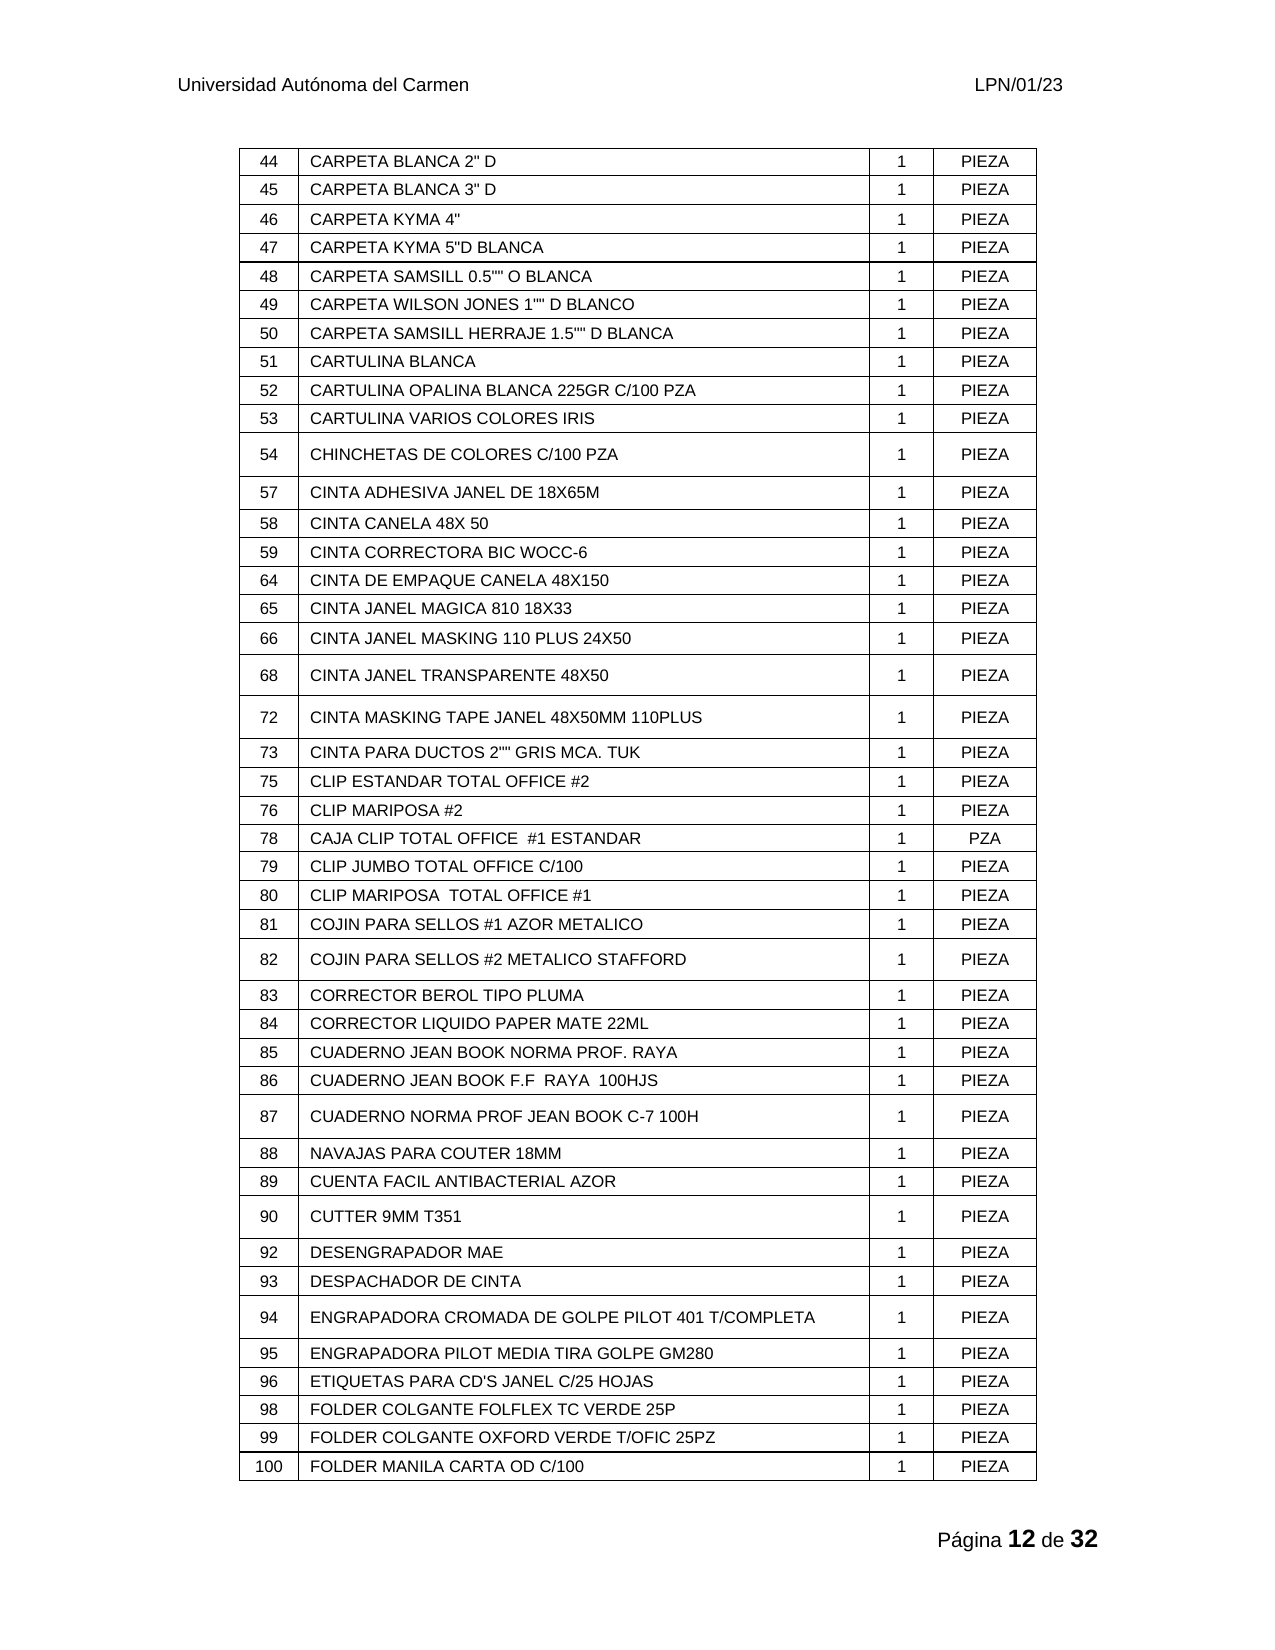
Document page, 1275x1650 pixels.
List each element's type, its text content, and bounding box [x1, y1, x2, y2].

table_cell FOLDER COLGANTE OXFORD VERDE T/OFIC 25PZ [299, 1424, 869, 1451]
table_cell CUADERNO NORMA PROF JEAN BOOK C-7 100H [299, 1095, 869, 1138]
table_cell PIEZA [934, 696, 1036, 738]
table_cell PIEZA [934, 433, 1036, 476]
table_cell 1 [870, 696, 933, 738]
table_cell 1 [870, 1296, 933, 1338]
table_cell CINTA PARA DUCTOS 2"" GRIS MCA. TUK [299, 739, 869, 767]
table_cell 84 [240, 1010, 298, 1037]
table_cell 1 [870, 377, 933, 404]
table_cell 98 [240, 1396, 298, 1423]
table_cell DESENGRAPADOR MAE [299, 1239, 869, 1266]
table_cell PIEZA [934, 149, 1036, 175]
table_cell PIEZA [934, 319, 1036, 347]
table_cell 1 [870, 1339, 933, 1367]
table_cell CARTULINA VARIOS COLORES IRIS [299, 405, 869, 432]
table_cell 1 [870, 1010, 933, 1037]
table_cell CUENTA FACIL ANTIBACTERIAL AZOR [299, 1168, 869, 1194]
table_cell PIEZA [934, 1067, 1036, 1094]
table_cell PIEZA [934, 1453, 1036, 1480]
table_cell ETIQUETAS PARA CD'S JANEL C/25 HOJAS [299, 1368, 869, 1395]
table_cell 52 [240, 377, 298, 404]
table_cell 47 [240, 234, 298, 261]
table_cell 1 [870, 149, 933, 175]
table_cell CARPETA WILSON JONES 1"" D BLANCO [299, 291, 869, 318]
table_cell 1 [870, 1095, 933, 1138]
table_cell 88 [240, 1139, 298, 1167]
table_cell 86 [240, 1067, 298, 1094]
table_cell 64 [240, 567, 298, 593]
table_cell 92 [240, 1239, 298, 1266]
table_cell 80 [240, 881, 298, 909]
table_cell ENGRAPADORA CROMADA DE GOLPE PILOT 401 T/COMPLETA [299, 1296, 869, 1338]
table_cell PIEZA [934, 910, 1036, 938]
table_cell 1 [870, 881, 933, 909]
table_cell CHINCHETAS DE COLORES C/100 PZA [299, 433, 869, 476]
table_cell PIEZA [934, 852, 1036, 880]
table_cell 1 [870, 205, 933, 233]
table_cell CLIP MARIPOSA TOTAL OFFICE #1 [299, 881, 869, 909]
table_cell PIEZA [934, 205, 1036, 233]
table_cell CINTA MASKING TAPE JANEL 48X50MM 110PLUS [299, 696, 869, 738]
table_cell CUTTER 9MM T351 [299, 1196, 869, 1237]
table_cell 1 [870, 910, 933, 938]
table_cell 1 [870, 852, 933, 880]
table_cell 46 [240, 205, 298, 233]
table_cell CINTA CANELA 48X 50 [299, 510, 869, 537]
table_cell 93 [240, 1267, 298, 1295]
table_cell PIEZA [934, 405, 1036, 432]
table_cell 1 [870, 1168, 933, 1194]
table_cell 1 [870, 263, 933, 290]
table_cell 1 [870, 797, 933, 824]
table_cell PIEZA [934, 263, 1036, 290]
table_cell CARPETA KYMA 4" [299, 205, 869, 233]
table_cell CARPETA SAMSILL 0.5"" O BLANCA [299, 263, 869, 290]
table_cell 1 [870, 405, 933, 432]
table_cell PIEZA [934, 377, 1036, 404]
table_cell PIEZA [934, 939, 1036, 980]
table_cell 1 [870, 825, 933, 851]
table_cell CLIP MARIPOSA #2 [299, 797, 869, 824]
table_cell CLIP ESTANDAR TOTAL OFFICE #2 [299, 768, 869, 796]
table_cell 57 [240, 477, 298, 509]
table_cell CLIP JUMBO TOTAL OFFICE C/100 [299, 852, 869, 880]
table_cell 75 [240, 768, 298, 796]
table_cell 1 [870, 538, 933, 566]
table_cell 1 [870, 1067, 933, 1094]
table_cell 1 [870, 433, 933, 476]
table_cell 1 [870, 1453, 933, 1480]
table_cell 53 [240, 405, 298, 432]
table_cell CAJA CLIP TOTAL OFFICE #1 ESTANDAR [299, 825, 869, 851]
table_cell NAVAJAS PARA COUTER 18MM [299, 1139, 869, 1167]
table_cell PIEZA [934, 1296, 1036, 1338]
table_cell 49 [240, 291, 298, 318]
table_cell 96 [240, 1368, 298, 1395]
table_cell 54 [240, 433, 298, 476]
table_cell PIEZA [934, 623, 1036, 654]
table_cell PIEZA [934, 477, 1036, 509]
table_cell 94 [240, 1296, 298, 1338]
table_cell PIEZA [934, 655, 1036, 695]
table_cell CARPETA KYMA 5"D BLANCA [299, 234, 869, 261]
table_cell 81 [240, 910, 298, 938]
table_cell 76 [240, 797, 298, 824]
table_cell PZA [934, 825, 1036, 851]
table_cell 100 [240, 1453, 298, 1480]
table_cell FOLDER COLGANTE FOLFLEX TC VERDE 25P [299, 1396, 869, 1423]
table_cell PIEZA [934, 981, 1036, 1009]
table_cell CINTA ADHESIVA JANEL DE 18X65M [299, 477, 869, 509]
table_cell CARTULINA OPALINA BLANCA 225GR C/100 PZA [299, 377, 869, 404]
table_cell CUADERNO JEAN BOOK F.F RAYA 100HJS [299, 1067, 869, 1094]
table_cell 73 [240, 739, 298, 767]
table_cell PIEZA [934, 510, 1036, 537]
table_cell 45 [240, 176, 298, 204]
table_cell PIEZA [934, 1368, 1036, 1395]
table_cell 1 [870, 623, 933, 654]
table_cell 78 [240, 825, 298, 851]
table_cell CINTA JANEL TRANSPARENTE 48X50 [299, 655, 869, 695]
table_cell ENGRAPADORA PILOT MEDIA TIRA GOLPE GM280 [299, 1339, 869, 1367]
table_cell FOLDER MANILA CARTA OD C/100 [299, 1453, 869, 1480]
table_cell 95 [240, 1339, 298, 1367]
table_cell 89 [240, 1168, 298, 1194]
table_cell PIEZA [934, 234, 1036, 261]
table_cell PIEZA [934, 595, 1036, 622]
table_cell PIEZA [934, 1424, 1036, 1451]
table_cell 87 [240, 1095, 298, 1138]
table_cell 68 [240, 655, 298, 695]
table_cell 1 [870, 1267, 933, 1295]
table_cell COJIN PARA SELLOS #2 METALICO STAFFORD [299, 939, 869, 980]
table_cell PIEZA [934, 1039, 1036, 1066]
table_cell 99 [240, 1424, 298, 1451]
table_cell 1 [870, 939, 933, 980]
table_cell 58 [240, 510, 298, 537]
table_cell 1 [870, 567, 933, 593]
table_cell PIEZA [934, 1339, 1036, 1367]
table_cell DESPACHADOR DE CINTA [299, 1267, 869, 1295]
table_cell CINTA DE EMPAQUE CANELA 48X150 [299, 567, 869, 593]
table_cell 1 [870, 1239, 933, 1266]
table_cell COJIN PARA SELLOS #1 AZOR METALICO [299, 910, 869, 938]
table_cell CINTA JANEL MASKING 110 PLUS 24X50 [299, 623, 869, 654]
table_cell 66 [240, 623, 298, 654]
table_cell PIEZA [934, 881, 1036, 909]
table_cell 1 [870, 291, 933, 318]
table_cell CINTA JANEL MAGICA 810 18X33 [299, 595, 869, 622]
table_cell PIEZA [934, 1196, 1036, 1237]
table_cell PIEZA [934, 1095, 1036, 1138]
table_cell 1 [870, 1196, 933, 1237]
table_cell PIEZA [934, 1139, 1036, 1167]
table_cell 1 [870, 1396, 933, 1423]
table_cell PIEZA [934, 1239, 1036, 1266]
table_cell CINTA CORRECTORA BIC WOCC-6 [299, 538, 869, 566]
table_cell 50 [240, 319, 298, 347]
table_cell CUADERNO JEAN BOOK NORMA PROF. RAYA [299, 1039, 869, 1066]
table_cell 79 [240, 852, 298, 880]
table_cell 1 [870, 1424, 933, 1451]
table_cell 1 [870, 348, 933, 376]
table_cell 1 [870, 510, 933, 537]
table_cell 44 [240, 149, 298, 175]
table_cell 72 [240, 696, 298, 738]
table_cell 1 [870, 655, 933, 695]
table_cell PIEZA [934, 797, 1036, 824]
table_cell 1 [870, 1139, 933, 1167]
table_cell 1 [870, 234, 933, 261]
table_cell CORRECTOR LIQUIDO PAPER MATE 22ML [299, 1010, 869, 1037]
table_cell 51 [240, 348, 298, 376]
table_cell 48 [240, 263, 298, 290]
table_cell CARPETA BLANCA 2" D [299, 149, 869, 175]
table_cell CARPETA SAMSILL HERRAJE 1.5"" D BLANCA [299, 319, 869, 347]
table_cell 1 [870, 981, 933, 1009]
table_cell PIEZA [934, 1168, 1036, 1194]
table_cell PIEZA [934, 1267, 1036, 1295]
table_cell PIEZA [934, 538, 1036, 566]
table_cell 1 [870, 768, 933, 796]
table_cell 1 [870, 477, 933, 509]
table_cell PIEZA [934, 176, 1036, 204]
table_cell PIEZA [934, 291, 1036, 318]
table_cell PIEZA [934, 768, 1036, 796]
table_cell 65 [240, 595, 298, 622]
table_cell 83 [240, 981, 298, 1009]
table_cell 1 [870, 739, 933, 767]
table_cell 1 [870, 1368, 933, 1395]
table_cell CORRECTOR BEROL TIPO PLUMA [299, 981, 869, 1009]
table_cell 1 [870, 319, 933, 347]
table_cell 82 [240, 939, 298, 980]
table_cell 1 [870, 595, 933, 622]
table_cell 90 [240, 1196, 298, 1237]
table_cell PIEZA [934, 739, 1036, 767]
table_cell 59 [240, 538, 298, 566]
table_cell 85 [240, 1039, 298, 1066]
table_cell 1 [870, 176, 933, 204]
table_cell 1 [870, 1039, 933, 1066]
table_cell CARPETA BLANCA 3" D [299, 176, 869, 204]
table_cell PIEZA [934, 567, 1036, 593]
table_cell PIEZA [934, 348, 1036, 376]
table_cell PIEZA [934, 1010, 1036, 1037]
table_cell PIEZA [934, 1396, 1036, 1423]
table_cell CARTULINA BLANCA [299, 348, 869, 376]
